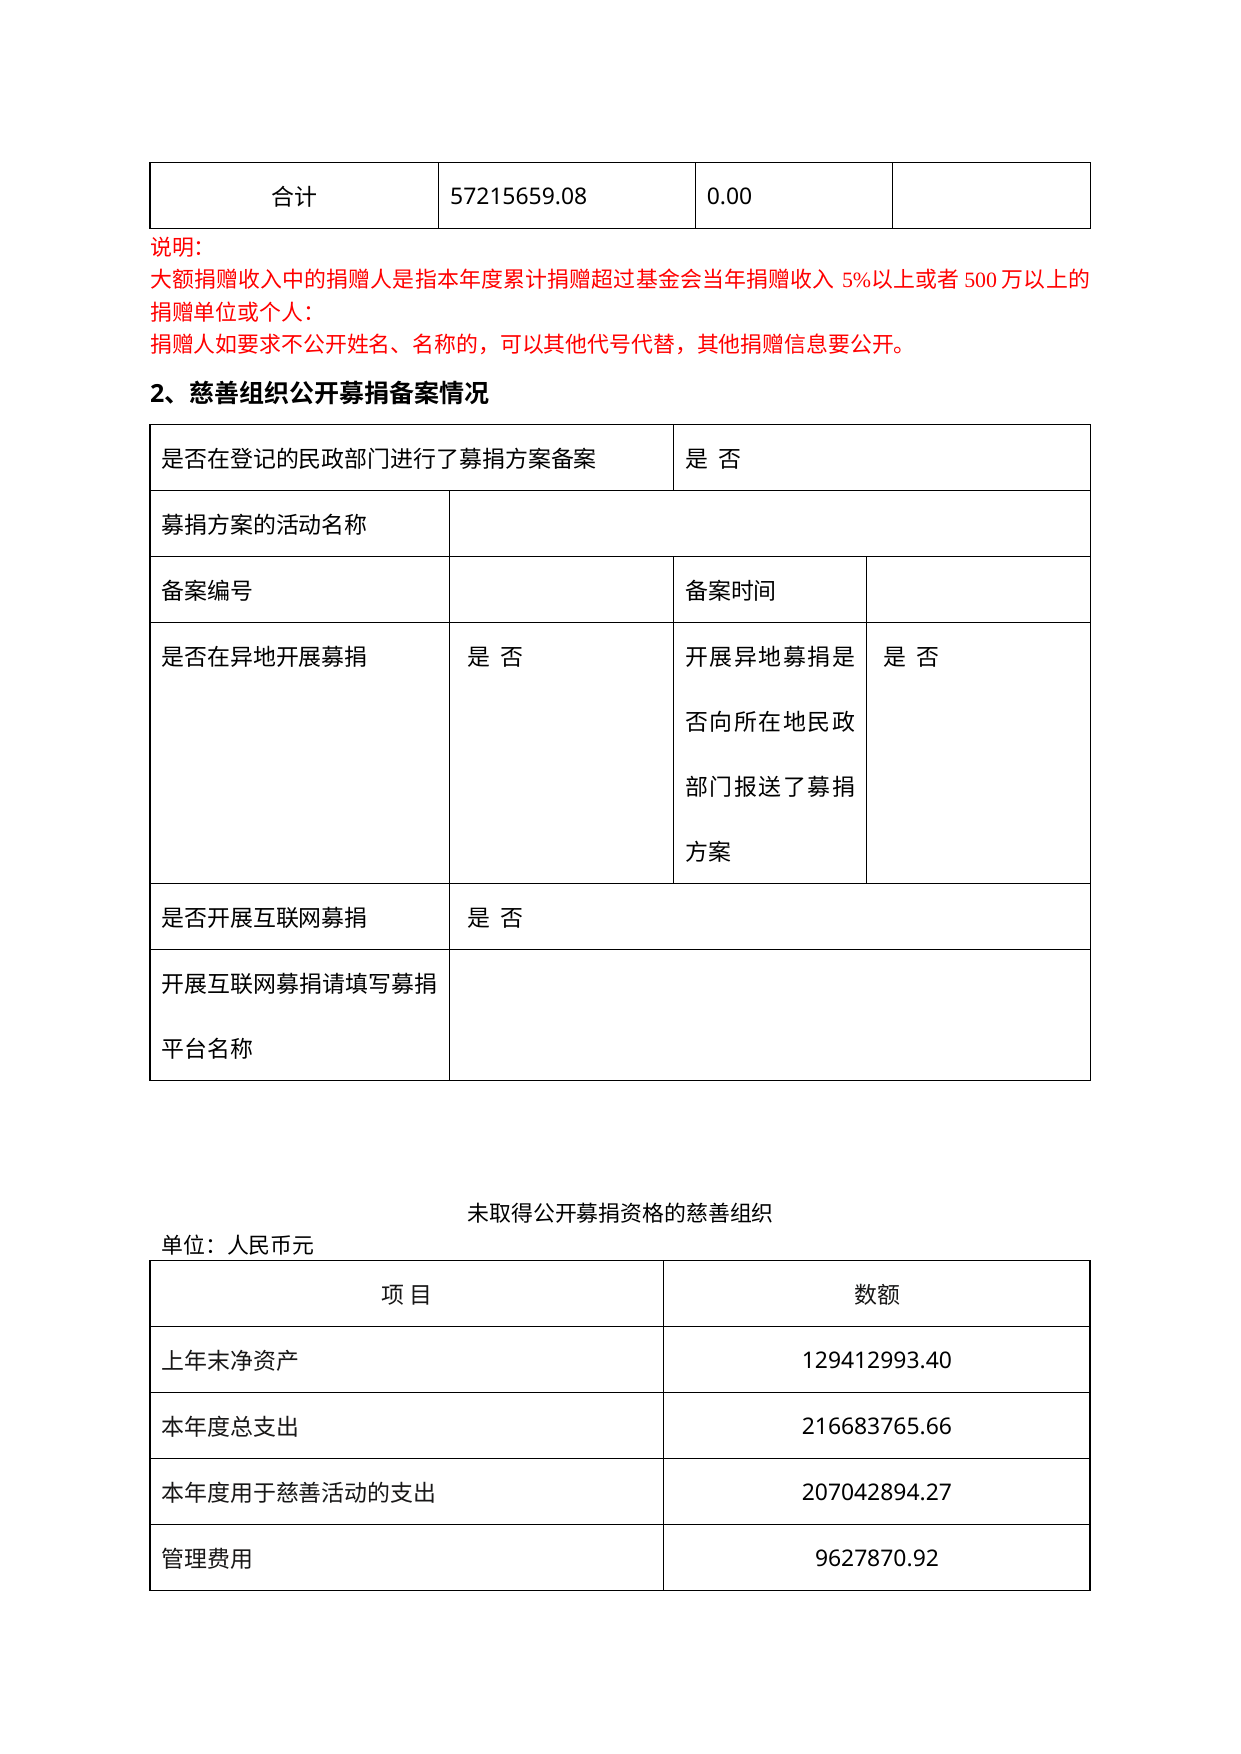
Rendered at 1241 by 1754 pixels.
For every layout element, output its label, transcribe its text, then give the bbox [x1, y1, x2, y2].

table_cell 216683765.66 [664, 1393, 1089, 1458]
table_cell 本年度总支出 [151, 1393, 663, 1458]
table_cell 是 否 [450, 623, 673, 883]
table_cell [450, 491, 1090, 556]
table_cell 备案编号 [151, 557, 449, 622]
table_cell [893, 163, 1090, 228]
table_cell 是 否 [450, 884, 1090, 949]
text 捐赠人如要求不公开姓名、名称的，可以其他代号代替，其他捐赠信息要公开。 [150, 327, 1090, 359]
table_cell 开展互联网募捐请填写募捐平台名称 [151, 950, 449, 1080]
table_cell [867, 557, 1090, 622]
table_cell 数额 [664, 1261, 1089, 1326]
table_cell 129412993.40 [664, 1327, 1089, 1392]
table_cell 募捐方案的活动名称 [151, 491, 449, 556]
table_cell 是否开展互联网募捐 [151, 884, 449, 949]
table_cell 上年末净资产 [151, 1327, 663, 1392]
table_cell 是 否 [867, 623, 1090, 883]
text 大额捐赠收入中的捐赠人是指本年度累计捐赠超过基金会当年捐赠收入5%以上或者500万以上的捐赠单位或个人： [150, 262, 1090, 327]
table_cell 0.00 [696, 163, 892, 228]
table_header 未取得公开募捐资格的慈善组织 单位：人民币元 [150, 1195, 1090, 1260]
table_cell 开展异地募捐是否向所在地民政部门报送了募捐方案 [674, 623, 866, 883]
text 2、慈善组织公开募捐备案情况 [150, 359, 1090, 424]
table_cell 57215659.08 [439, 163, 695, 228]
table_header 是 否 [674, 425, 1090, 490]
table_header 是否在登记的民政部门进行了募捐方案备案 [151, 425, 673, 490]
table_cell [450, 950, 1090, 1080]
table_cell 项 目 [151, 1261, 663, 1326]
table_cell 管理费用 [151, 1525, 663, 1590]
text 说明： [150, 229, 1090, 262]
table_cell [450, 557, 673, 622]
table_cell 备案时间 [674, 557, 866, 622]
table_cell 合计 [151, 163, 438, 228]
table_cell 9627870.92 [664, 1525, 1089, 1590]
table_cell 本年度用于慈善活动的支出 [151, 1459, 663, 1524]
table_cell 207042894.27 [664, 1459, 1089, 1524]
table_cell 是否在异地开展募捐 [151, 623, 449, 883]
